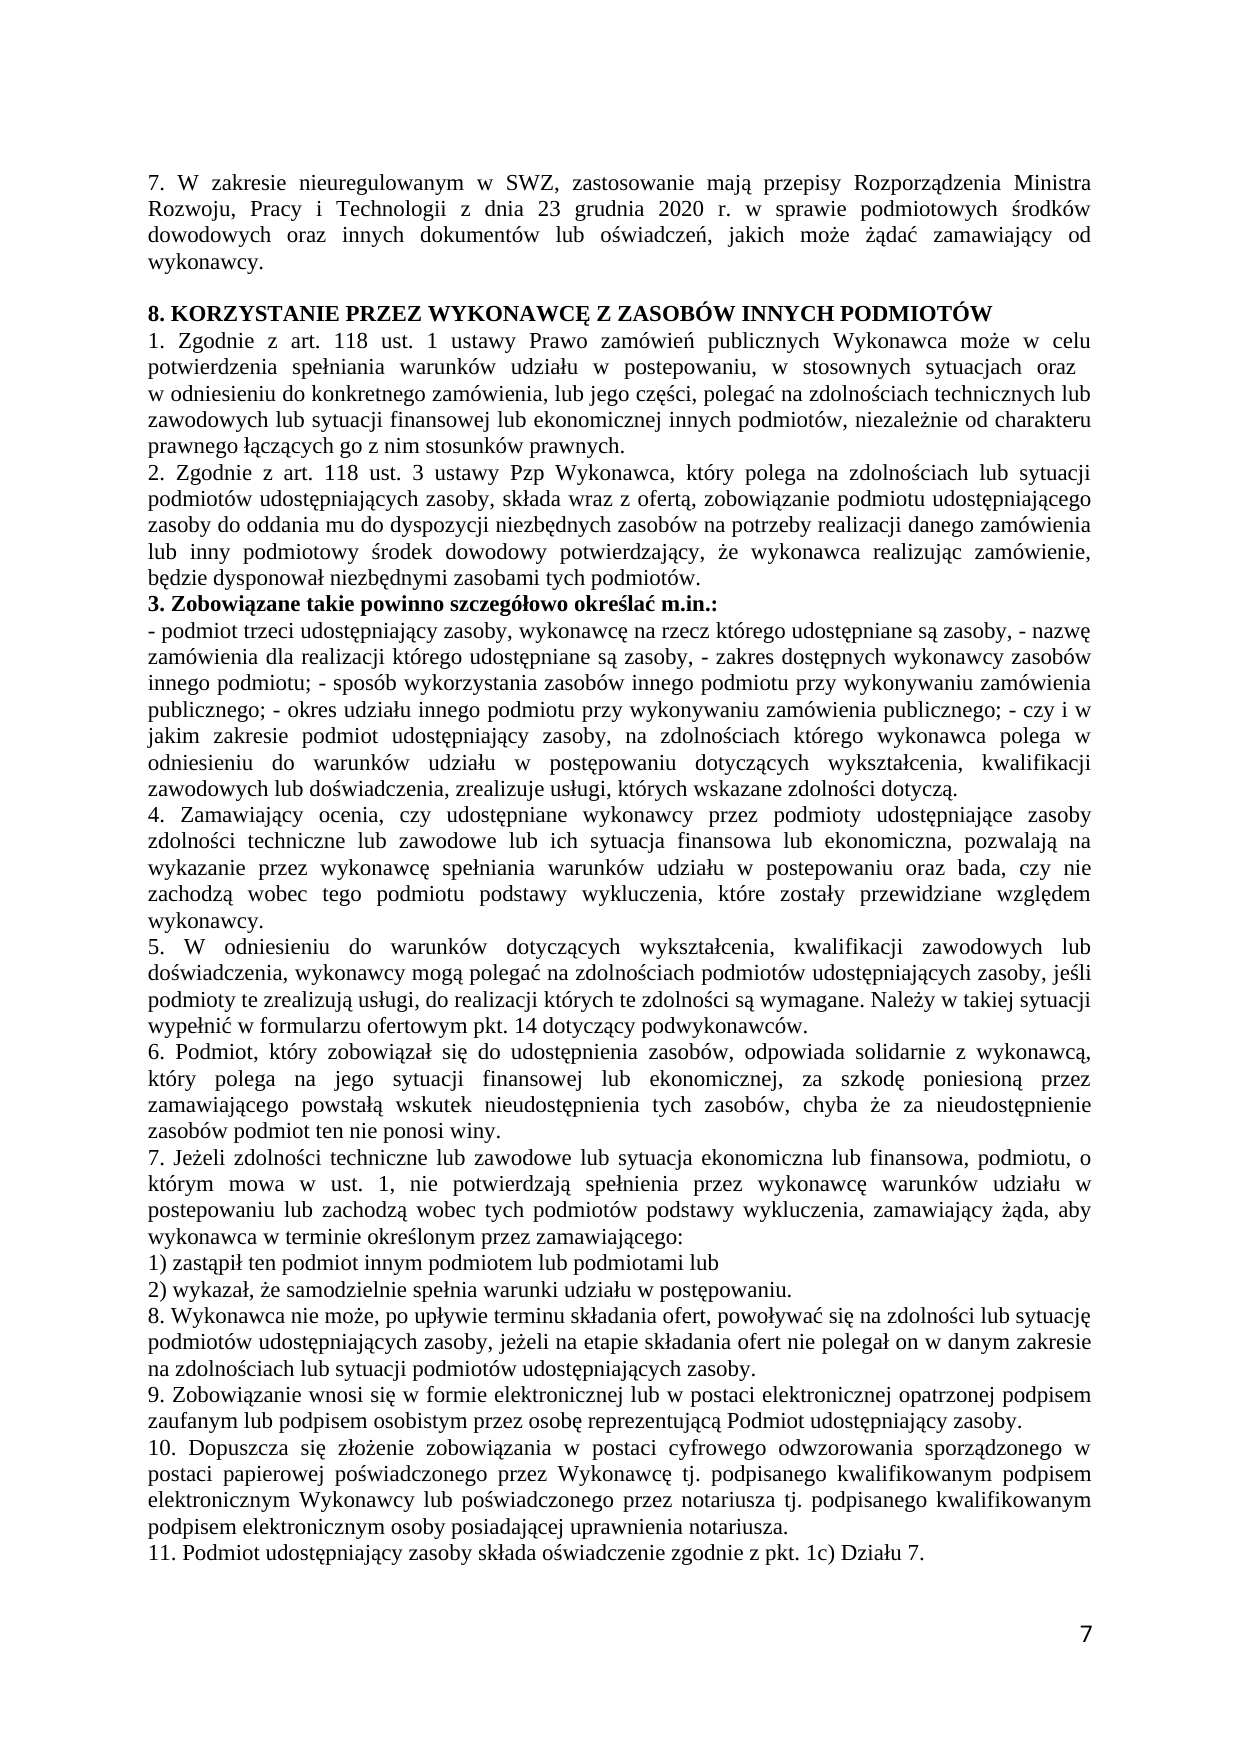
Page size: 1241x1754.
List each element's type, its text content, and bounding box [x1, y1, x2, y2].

text 2. Zgodnie z art. 118 ust. 3 ustawy Pzp Wykonawca, który polega na zdolnościach lub sytuacji podmiotów udostępniających zasoby, składa wraz z ofertą, zobowiązanie podmiotu udostępniającego zasoby do oddania mu do dyspozycji niezbędnych zasobów na potrzeby realizacji danego zamówienia lub inny podmiotowy środek dowodowy potwierdzający, że wykonawca realizując zamówienie, będzie dysponował niezbędnymi zasobami tych podmiotów. [148, 459, 1093, 590]
text 5. W odniesieniu do warunków dotyczących wykształcenia, kwalifikacji zawodowych lub doświadczenia, wykonawcy mogą polegać na zdolnościach podmiotów udostępniających zasoby, jeśli podmioty te zrealizują usługi, do realizacji których te zdolności są wymagane. Należy w takiej sytuacji wypełnić w formularzu ofertowym pkt. 14 dotyczący podwykonawców. [148, 933, 1093, 1038]
subtitle 3. Zobowiązane takie powinno szczegółowo określać m.in.: [148, 590, 1094, 617]
text 4. Zamawiający ocenia, czy udostępniane wykonawcy przez podmioty udostępniające zasoby zdolności techniczne lub zawodowe lub ich sytuacja finansowa lub ekonomiczna, pozwalają na wykazanie przez wykonawcę spełniania warunków udziału w postepowaniu oraz bada, czy nie zachodzą wobec tego podmiotu podstawy wykluczenia, które zostały przewidziane względem wykonawcy. [148, 801, 1093, 933]
text 8. Wykonawca nie może, po upływie terminu składania ofert, powoływać się na zdolności lub sytuację podmiotów udostępniających zasoby, jeżeli na etapie składania ofert nie polegał on w danym zakresie na zdolnościach lub sytuacji podmiotów udostępniających zasoby. [148, 1302, 1093, 1381]
text 1) zastąpił ten podmiot innym podmiotem lub podmiotami lub [148, 1249, 1093, 1276]
text 7. W zakresie nieuregulowanym w SWZ, zastosowanie mają przepisy Rozporządzenia Ministra Rozwoju, Pracy i Technologii z dnia 23 grudnia 2020 r. w sprawie podmiotowych środków dowodowych oraz innych dokumentów lub oświadczeń, jakich może żądać zamawiający od wykonawcy. [148, 169, 1093, 274]
text 6. Podmiot, który zobowiązał się do udostępnienia zasobów, odpowiada solidarnie z wykonawcą, który polega na jego sytuacji finansowej lub ekonomicznej, za szkodę poniesioną przez zamawiającego powstałą wskutek nieudostępnienia tych zasobów, chyba że za nieudostępnienie zasobów podmiot ten nie ponosi winy. [148, 1038, 1093, 1144]
text 1. Zgodnie z art. 118 ust. 1 ustawy Prawo zamówień publicznych Wykonawca może w celu potwierdzenia spełniania warunków udziału w postepowaniu, w stosownych sytuacjach oraz w odniesieniu do konkretnego zamówienia, lub jego części, polegać na zdolnościach technicznych lub zawodowych lub sytuacji finansowej lub ekonomicznej innych podmiotów, niezależnie od charakteru prawnego łączących go z nim stosunków prawnych. [148, 327, 1093, 459]
text 7. Jeżeli zdolności techniczne lub zawodowe lub sytuacja ekonomiczna lub finansowa, podmiotu, o którym mowa w ust. 1, nie potwierdzają spełnienia przez wykonawcę warunków udziału w postepowaniu lub zachodzą wobec tych podmiotów podstawy wykluczenia, zamawiający żąda, aby wykonawca w terminie określonym przez zamawiającego: [148, 1144, 1093, 1249]
text - podmiot trzeci udostępniający zasoby, wykonawcę na rzecz którego udostępniane są zasoby, - nazwę zamówienia dla realizacji którego udostępniane są zasoby, - zakres dostępnych wykonawcy zasobów innego podmiotu; - sposób wykorzystania zasobów innego podmiotu przy wykonywaniu zamówienia publicznego; - okres udziału innego podmiotu przy wykonywaniu zamówienia publicznego; - czy i w jakim zakresie podmiot udostępniający zasoby, na zdolnościach którego wykonawca polega w odniesieniu do warunków udziału w postępowaniu dotyczących wykształcenia, kwalifikacji zawodowych lub doświadczenia, zrealizuje usługi, których wskazane zdolności dotyczą. [148, 617, 1093, 801]
text 9. Zobowiązanie wnosi się w formie elektronicznej lub w postaci elektronicznej opatrzonej podpisem zaufanym lub podpisem osobistym przez osobę reprezentującą Podmiot udostępniający zasoby. [148, 1381, 1093, 1434]
text 10. Dopuszcza się złożenie zobowiązania w postaci cyfrowego odwzorowania sporządzonego w postaci papierowej poświadczonego przez Wykonawcę tj. podpisanego kwalifikowanym podpisem elektronicznym Wykonawcy lub poświadczonego przez notariusza tj. podpisanego kwalifikowanym podpisem elektronicznym osoby posiadającej uprawnienia notariusza. [148, 1434, 1093, 1539]
text 8. KORZYSTANIE PRZEZ WYKONAWCĘ Z ZASOBÓW INNYCH PODMIOTÓW [148, 301, 1093, 327]
text 2) wykazał, że samodzielnie spełnia warunki udziału w postępowaniu. [148, 1276, 1093, 1302]
subtitle 11. Podmiot udostępniający zasoby składa oświadczenie zgodnie z pkt. 1c) Działu 7. [148, 1539, 1094, 1566]
